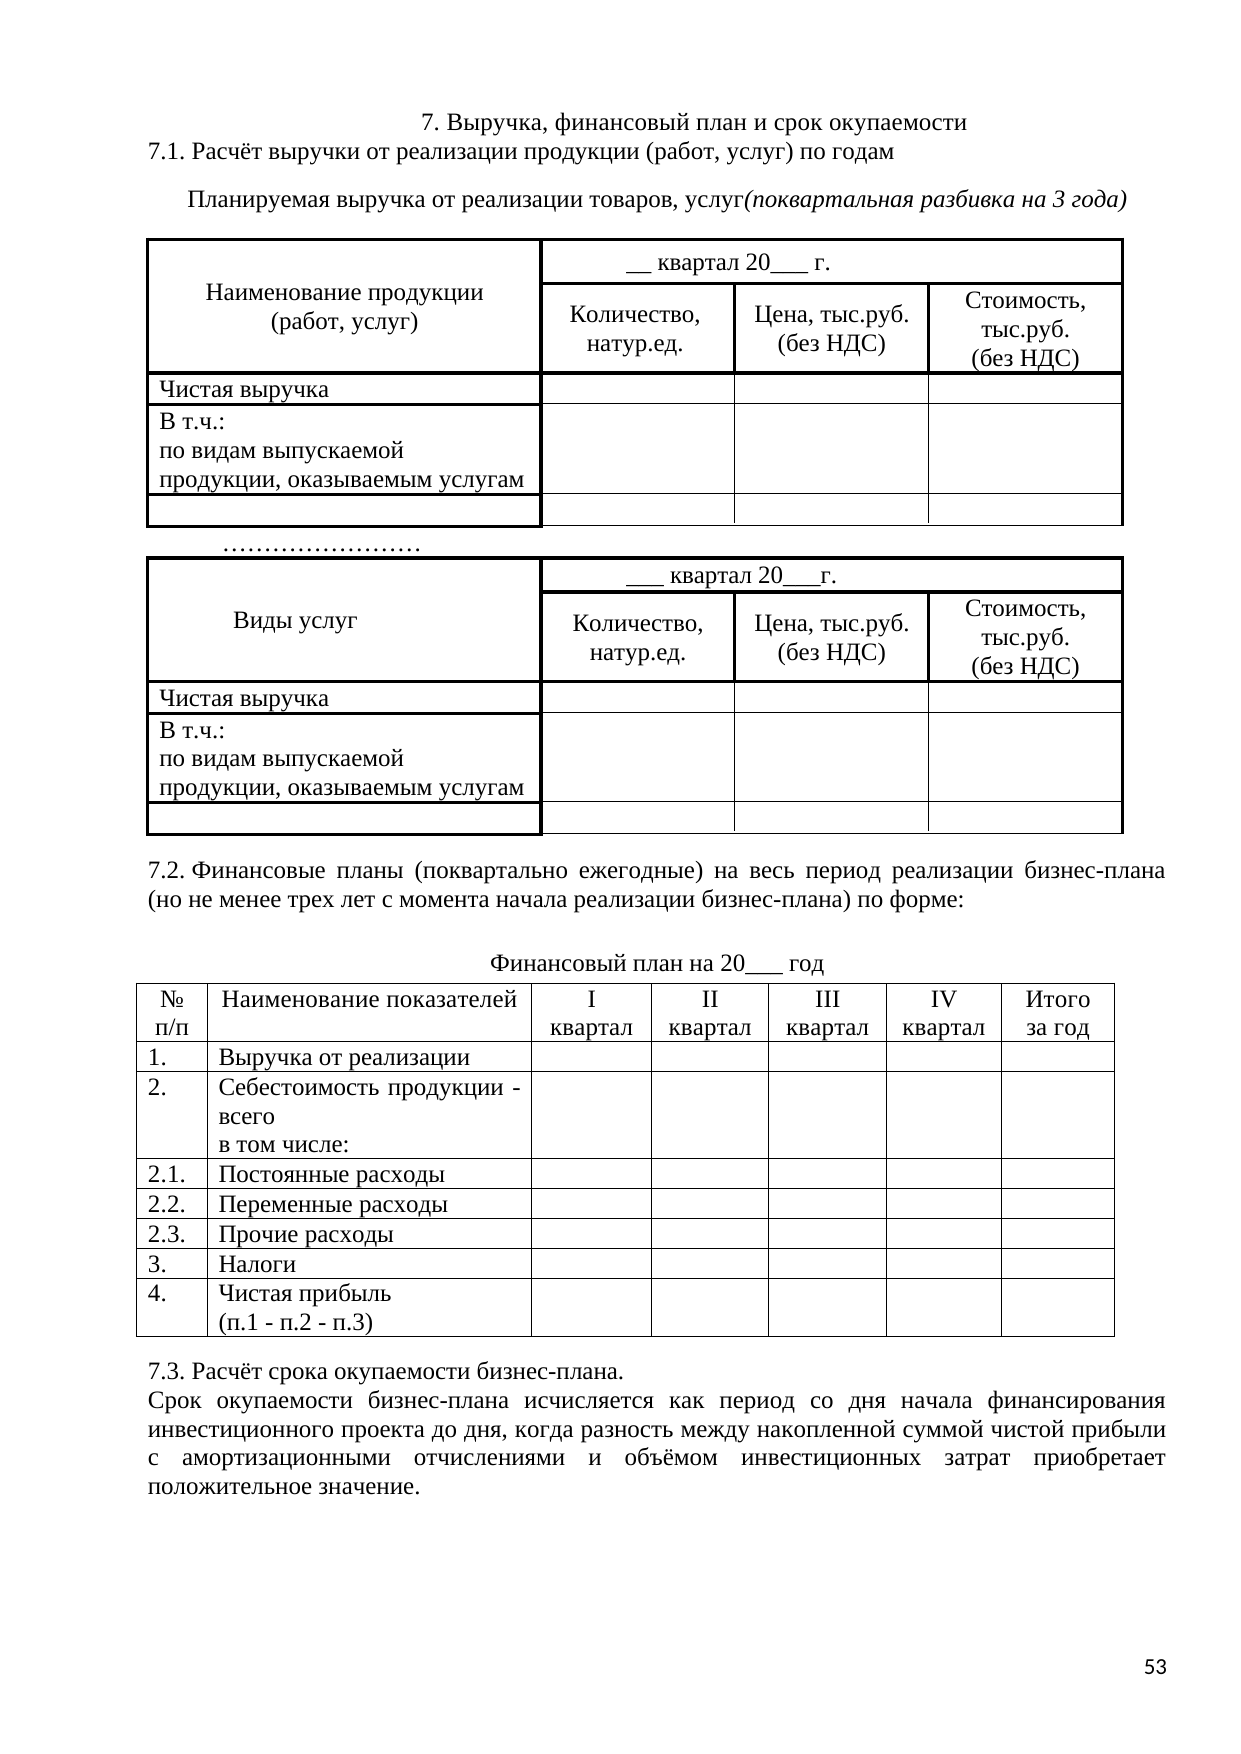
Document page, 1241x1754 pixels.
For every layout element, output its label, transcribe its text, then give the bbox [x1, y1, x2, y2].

table_cell [652, 1159, 768, 1188]
table_header II квартал [652, 984, 768, 1041]
table_cell [532, 1159, 651, 1188]
table_cell [769, 1042, 886, 1071]
table_cell [149, 804, 539, 833]
table_cell [769, 1072, 886, 1158]
table_cell [1002, 1219, 1114, 1248]
table_header Итого за год [1002, 984, 1114, 1041]
table_cell [769, 1219, 886, 1248]
table_cell [543, 802, 735, 833]
table_cell [652, 1219, 768, 1248]
table_cell [887, 1279, 1001, 1336]
table_cell [887, 1189, 1001, 1218]
table_cell [543, 494, 735, 524]
title Финансовый план на 20___ год [148, 948, 1167, 976]
text 7. Выручка, финансовый план и срок окупаемости [148, 107, 1167, 136]
table_cell [1002, 1042, 1114, 1071]
table_cell [735, 494, 928, 524]
table_cell [532, 1219, 651, 1248]
table_cell [929, 713, 1121, 801]
table_cell [532, 1072, 651, 1158]
table_cell [543, 683, 734, 712]
table_cell [887, 1072, 1001, 1158]
table_cell 4. [137, 1279, 207, 1336]
table_header __ квартал 20___ г. [543, 241, 1121, 282]
text Планируемая выручка от реализации товаров, услуг(поквартальная разбивка на 3 года) [148, 184, 1167, 212]
table_cell 2.2. [137, 1189, 207, 1218]
table_cell [735, 802, 928, 833]
table_cell [652, 1072, 768, 1158]
table_cell [543, 713, 734, 801]
table_cell В т.ч.: по видам выпускаемой продукции, оказываемым услугам [149, 406, 539, 493]
table_cell [652, 1189, 768, 1218]
table_cell [1002, 1279, 1114, 1336]
table_cell [1002, 1159, 1114, 1188]
table_cell [887, 1042, 1001, 1071]
table_cell [929, 802, 1121, 833]
table_cell Прочие расходы [208, 1219, 531, 1248]
table_cell [1002, 1189, 1114, 1218]
table_cell [887, 1159, 1001, 1188]
table_cell [735, 404, 928, 493]
text Срок окупаемости бизнес-плана исчисляется как период со дня начала финансирования инвестиционного проекта до дня, когда разность между накопленной суммой чистой прибыли с амортизационными отчислениями и объёмом инвестиционных затрат приобретает положительное значение. [148, 1385, 1167, 1500]
table_cell [652, 1279, 768, 1336]
table_cell [735, 713, 928, 801]
table_cell 1. [137, 1042, 207, 1071]
table_cell [887, 1249, 1001, 1277]
text 7.2. Финансовые планы (поквартально ежегодные) на весь период реализации бизнес-плана (но не менее трех лет с момента начала реализации бизнес-плана) по форме: [148, 855, 1167, 913]
table_cell [929, 375, 1121, 403]
table_cell 2.1. [137, 1159, 207, 1188]
table_cell Цена, тыс.руб. (без НДС) [736, 594, 927, 680]
table_header № п/п [137, 984, 207, 1041]
table_cell [929, 494, 1121, 524]
table_cell Количество, натур.ед. [543, 594, 733, 680]
table_cell [532, 1279, 651, 1336]
table_cell [769, 1159, 886, 1188]
table_header Наименование продукции (работ, услуг) [149, 241, 539, 371]
table_cell [769, 1279, 886, 1336]
table_cell [532, 1189, 651, 1218]
table_header Наименование показателей [208, 984, 531, 1041]
table_header ___ квартал 20___г. [543, 560, 1121, 590]
table_cell Цена, тыс.руб. (без НДС) [736, 285, 927, 371]
table_cell [735, 375, 928, 403]
table_cell Стоимость, тыс.руб. (без НДС) [930, 594, 1121, 680]
table_header Виды услуг [149, 560, 539, 680]
table_cell [543, 375, 734, 403]
table_cell [543, 404, 734, 493]
table_cell [652, 1249, 768, 1277]
table_cell Себестоимость продукции - всего в том числе: [208, 1072, 531, 1158]
table_cell Стоимость, тыс.руб. (без НДС) [930, 285, 1121, 371]
table_cell [929, 404, 1121, 493]
table_cell [532, 1042, 651, 1071]
table_cell 3. [137, 1249, 207, 1277]
table_cell [735, 683, 928, 712]
table_cell [532, 1249, 651, 1277]
table_cell Чистая выручка [149, 683, 539, 712]
text 7.1. Расчёт выручки от реализации продукции (работ, услуг) по годам [148, 136, 1167, 164]
table_cell Переменные расходы [208, 1189, 531, 1218]
table_cell Чистая выручка [149, 375, 539, 403]
table_header III квартал [769, 984, 886, 1041]
table_cell [149, 496, 539, 524]
table_cell В т.ч.: по видам выпускаемой продукции, оказываемым услугам [149, 715, 539, 801]
table_cell Количество, натур.ед. [543, 285, 733, 371]
table_cell 2.3. [137, 1219, 207, 1248]
table_cell Выручка от реализации [208, 1042, 531, 1071]
text …………………… [148, 528, 1167, 556]
table_cell [1002, 1072, 1114, 1158]
table_cell Чистая прибыль (п.1 - п.2 - п.3) [208, 1279, 531, 1336]
text 7.3. Расчёт срока окупаемости бизнес-плана. [148, 1356, 1167, 1385]
table_cell [929, 683, 1121, 712]
table_cell [769, 1189, 886, 1218]
table_cell [887, 1219, 1001, 1248]
table_cell [769, 1249, 886, 1277]
table_cell Налоги [208, 1249, 531, 1277]
table_header I квартал [532, 984, 651, 1041]
table_header IV квартал [887, 984, 1001, 1041]
table_cell Постоянные расходы [208, 1159, 531, 1188]
table_cell [1002, 1249, 1114, 1277]
table_cell [652, 1042, 768, 1071]
table_cell 2. [137, 1072, 207, 1158]
